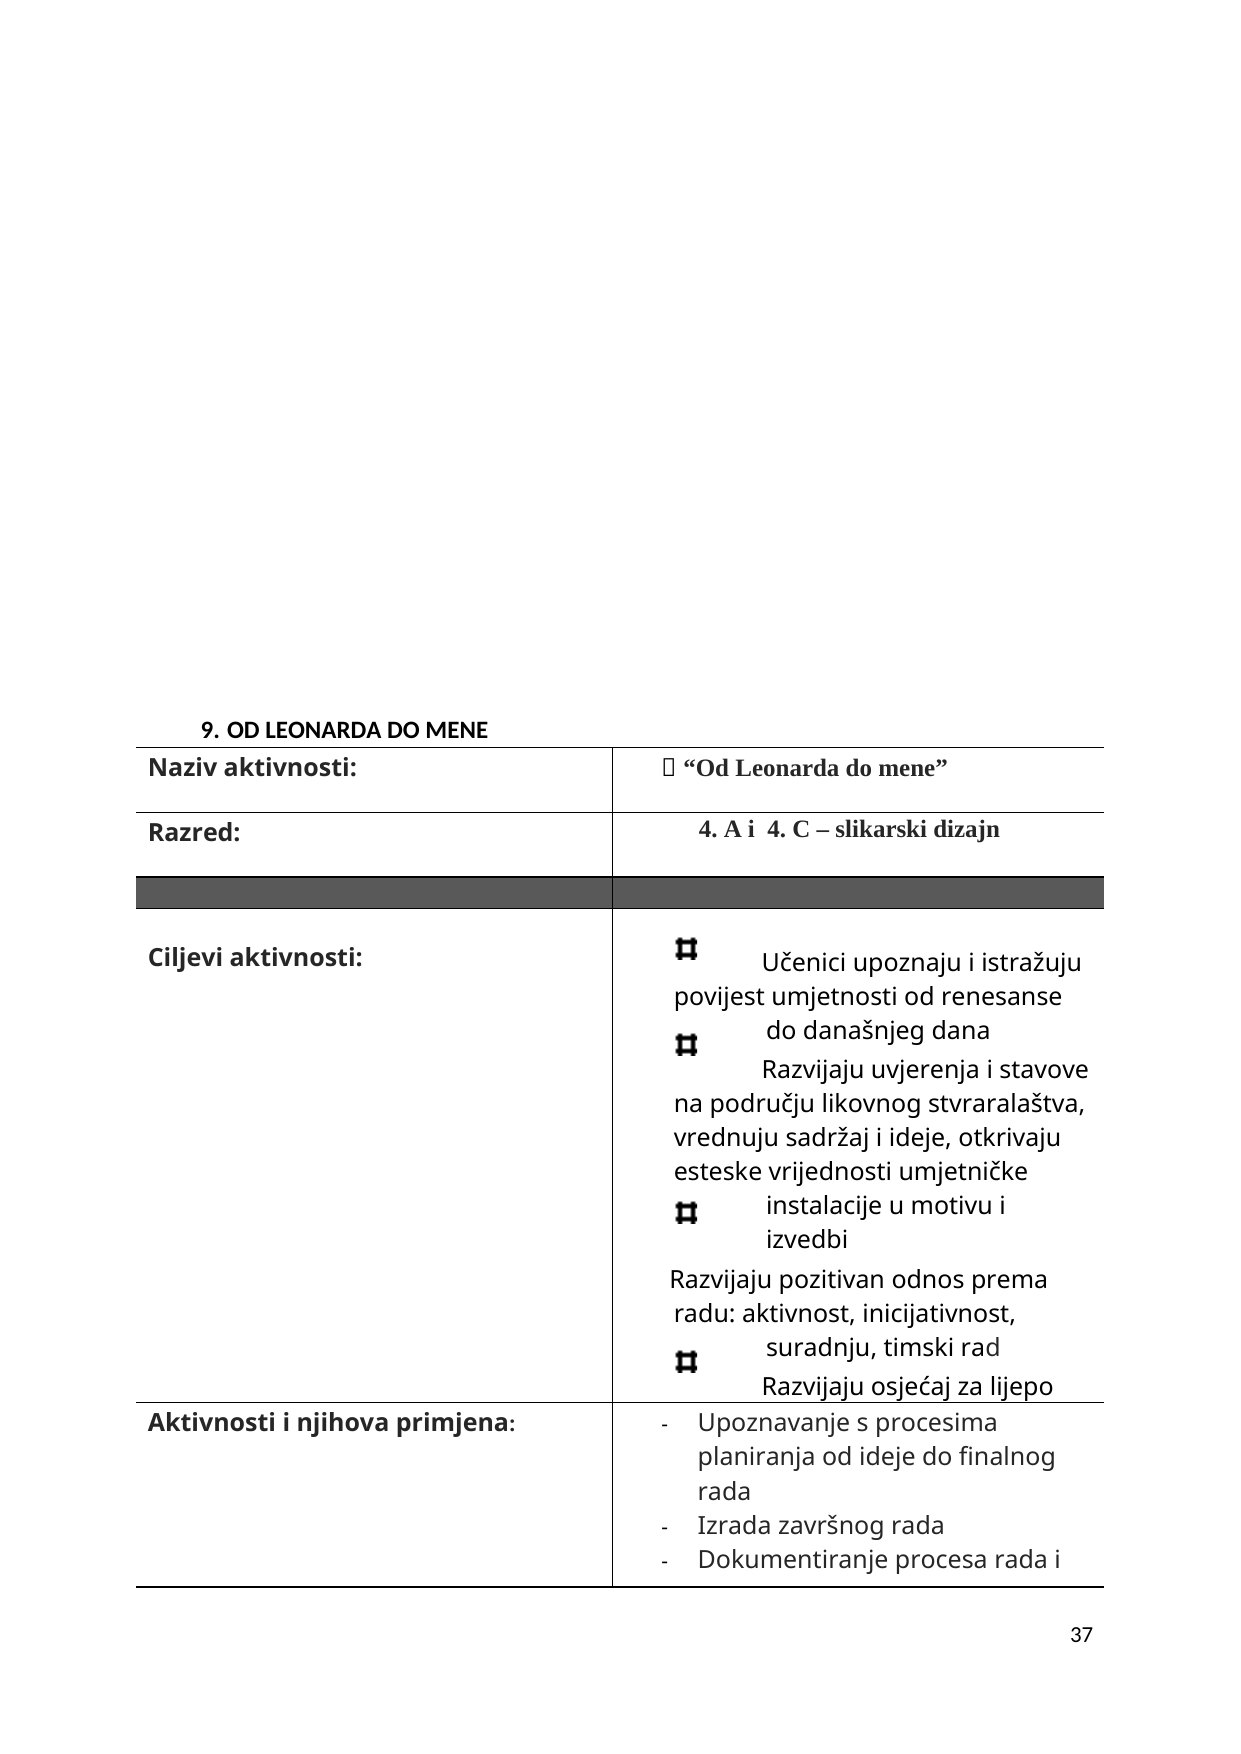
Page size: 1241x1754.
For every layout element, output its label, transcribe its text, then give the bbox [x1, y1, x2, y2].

table_cell Razred: [136, 813, 612, 876]
text 9. OD LEONARDA DO MENE [118, 714, 488, 744]
table_cell Ciljevi aktivnosti: [136, 909, 612, 1402]
picture [672, 1347, 698, 1373]
table_cell [613, 878, 1104, 908]
table_cell [136, 878, 612, 908]
picture [672, 934, 698, 960]
table_cell 4. A i 4. C – slikarski dizajn [613, 813, 1104, 876]
picture [672, 1030, 698, 1056]
picture [672, 1198, 698, 1224]
table_cell Učenici upoznaju i istražuju povijest umjetnosti od renesanse do današnjeg dana Razvijaju uvjerenja i stavove na području likovnog stvraralaštva, vrednuju sadržaj i ideje, otkrivaju esteske vrijednosti umjetničke instalacije u motivu i izvedbi Razvijaju pozitivan odnos prema radu: aktivnost, inicijativnost, suradnju, timski rad Razvijaju osjećaj za lijepo [613, 909, 1104, 1402]
table_header  “Od Leonarda do mene” [613, 748, 1104, 812]
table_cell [136, 1403, 612, 1586]
table_header Naziv aktivnosti: [136, 748, 612, 812]
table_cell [613, 1403, 1104, 1586]
